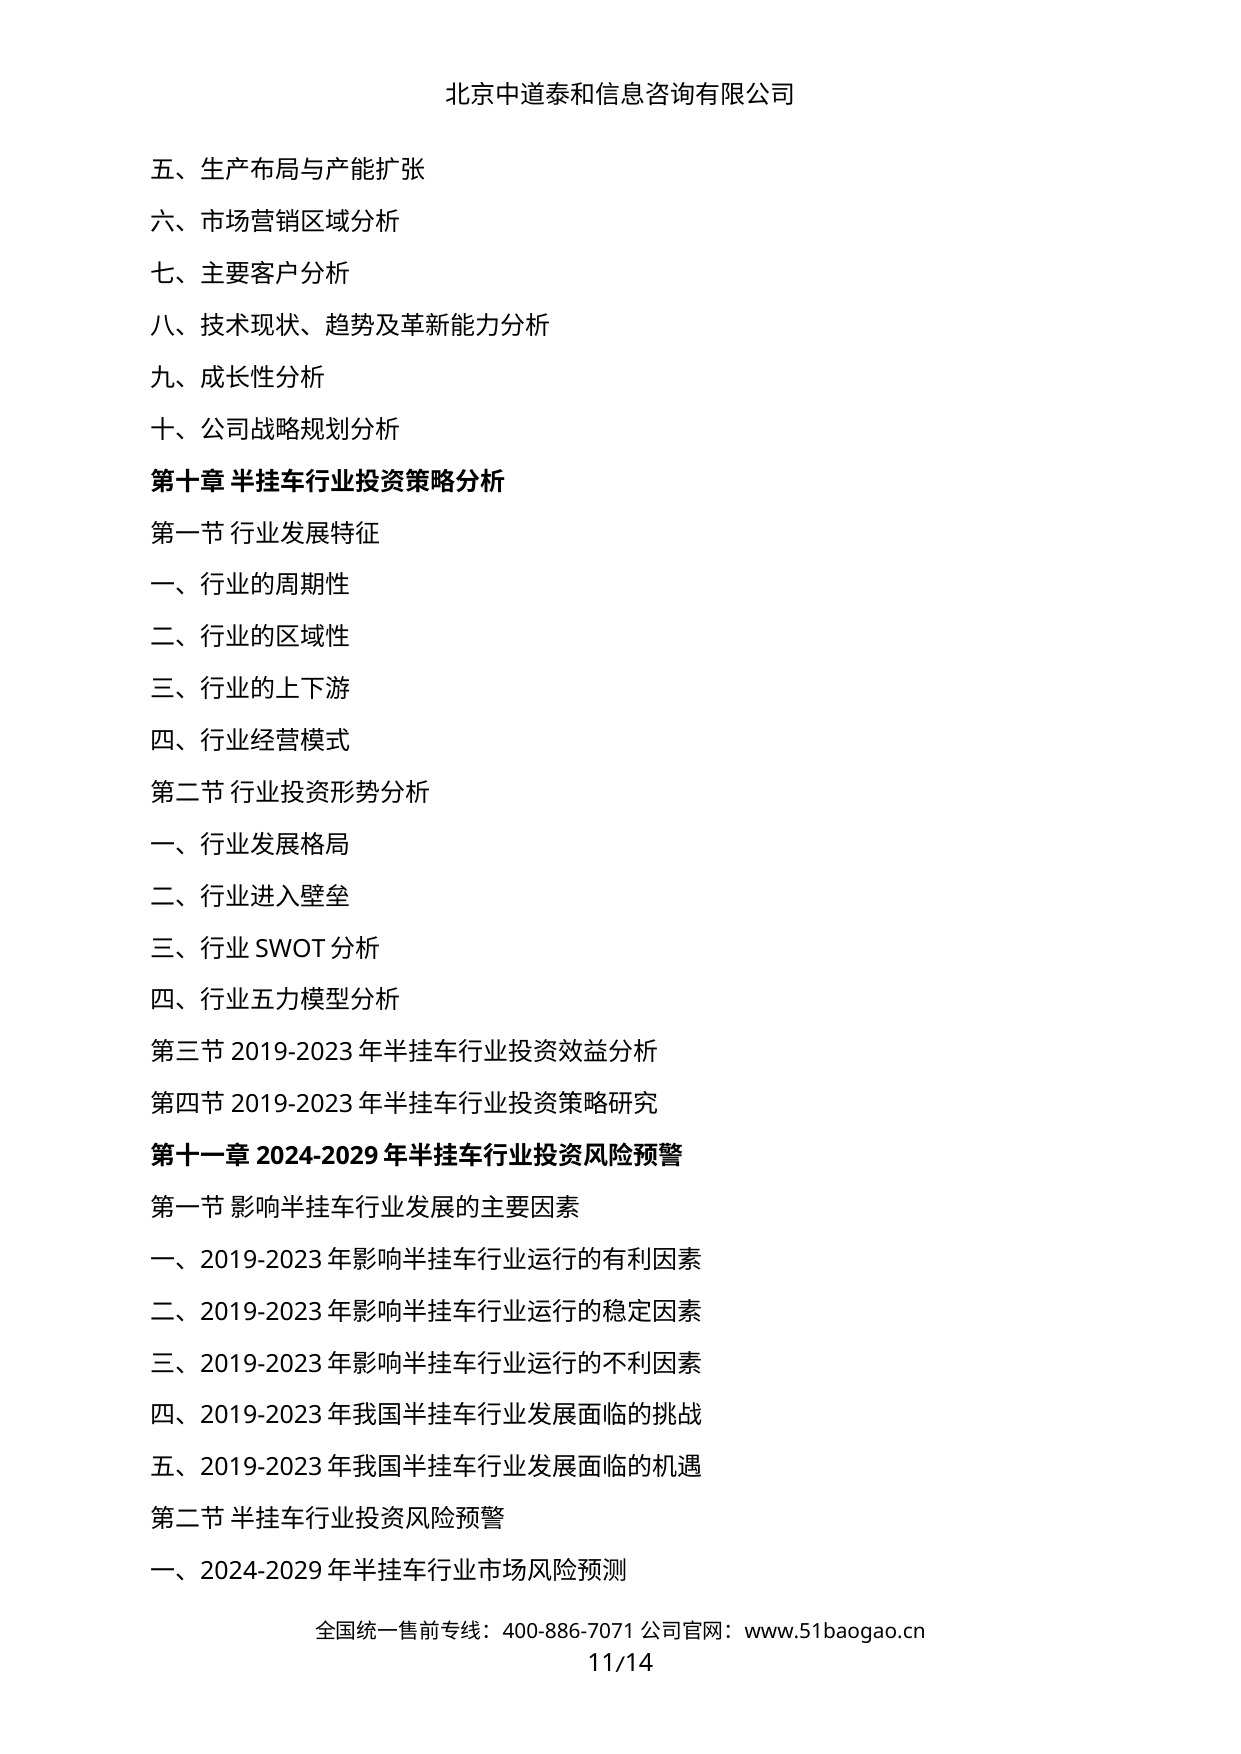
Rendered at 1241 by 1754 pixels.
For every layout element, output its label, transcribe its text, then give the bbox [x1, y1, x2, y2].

text 四、行业经营模式 [150, 721, 1090, 757]
text 五、2019-2023年我国半挂车行业发展面临的机遇 [150, 1447, 1090, 1483]
text 第二节 半挂车行业投资风险预警 [150, 1499, 1090, 1535]
text 第一节 影响半挂车行业发展的主要因素 [150, 1187, 1090, 1224]
text 第四节 2019-2023年半挂车行业投资策略研究 [150, 1084, 1090, 1120]
text 第三节 2019-2023年半挂车行业投资效益分析 [150, 1032, 1090, 1068]
text 六、市场营销区域分析 [150, 202, 1090, 238]
text 四、2019-2023年我国半挂车行业发展面临的挑战 [150, 1395, 1090, 1431]
text 八、技术现状、趋势及革新能力分析 [150, 306, 1090, 342]
text 第十一章 2024-2029年半挂车行业投资风险预警 [150, 1136, 1090, 1172]
text 二、2019-2023年影响半挂车行业运行的稳定因素 [150, 1291, 1090, 1327]
text 第二节 行业投资形势分析 [150, 772, 1090, 809]
text 二、行业进入壁垒 [150, 876, 1090, 912]
text 三、行业的上下游 [150, 669, 1090, 705]
text 三、2019-2023年影响半挂车行业运行的不利因素 [150, 1343, 1090, 1379]
text 一、2019-2023年影响半挂车行业运行的有利因素 [150, 1239, 1090, 1276]
text 一、行业的周期性 [150, 565, 1090, 601]
text 二、行业的区域性 [150, 617, 1090, 653]
text 一、2024-2029年半挂车行业市场风险预测 [150, 1551, 1090, 1587]
text 十、公司战略规划分析 [150, 409, 1090, 446]
text 九、成长性分析 [150, 357, 1090, 394]
text 第一节 行业发展特征 [150, 513, 1090, 549]
text 四、行业五力模型分析 [150, 980, 1090, 1016]
text 三、行业SWOT分析 [150, 928, 1090, 964]
text 第十章 半挂车行业投资策略分析 [150, 461, 1090, 497]
text 七、主要客户分析 [150, 254, 1090, 290]
text 五、生产布局与产能扩张 [150, 150, 1090, 186]
text 一、行业发展格局 [150, 824, 1090, 861]
